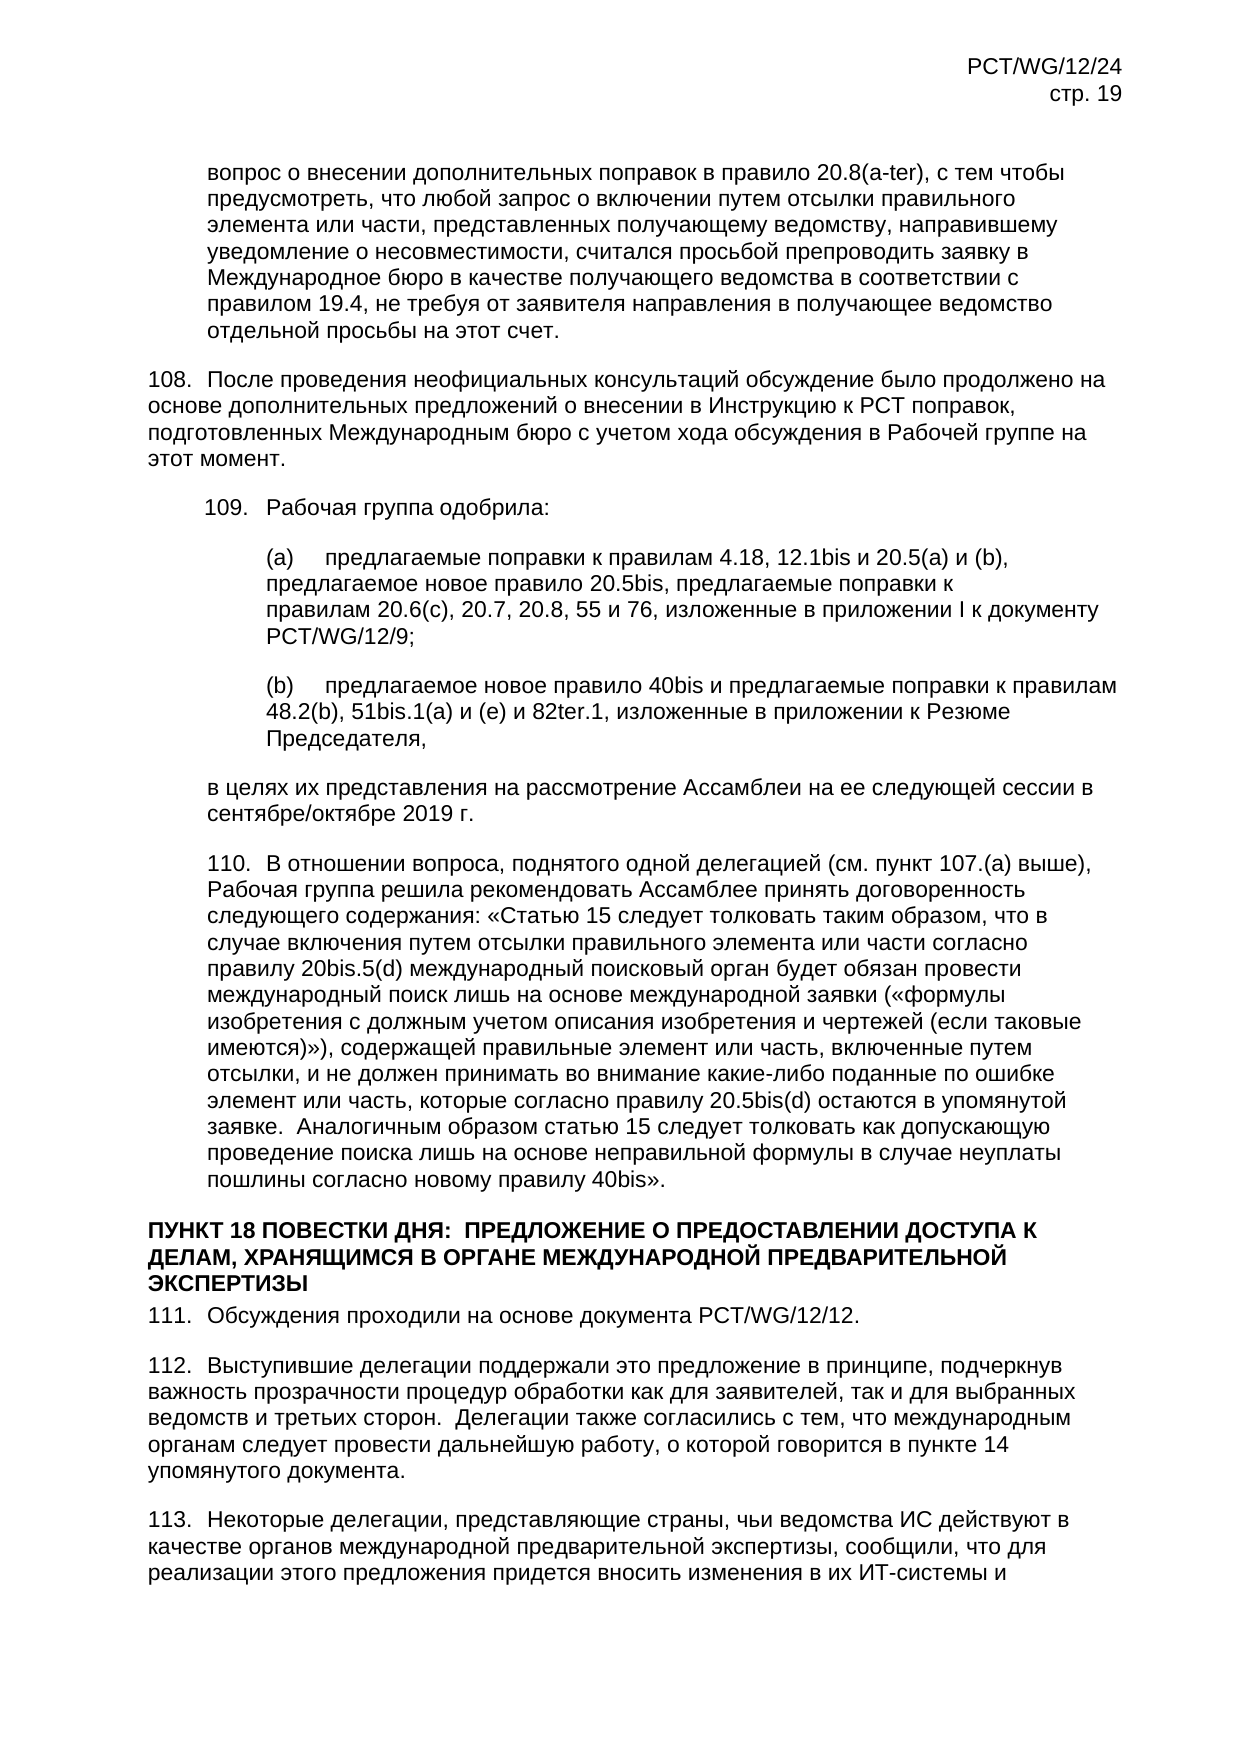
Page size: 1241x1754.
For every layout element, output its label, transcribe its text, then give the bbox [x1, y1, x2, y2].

text Выступившие делегации поддержали это предложение в принципе, подчеркнув важность прозрачности процедур обработки как для заявителей, так и для выбранных ведомств и третьих сторон. Делегации также согласились с тем, что международным органам следует провести дальнейшую работу, о которой говорится в пункте 14 упомянутого документа. [148, 1352, 1122, 1483]
text Обсуждения проходили на основе документа PCT/WG/12/12. [148, 1302, 1122, 1329]
list в целях их представления на рассмотрение Ассамблеи на ее следующей сессии в сентябре/октябре 2019 г. [207, 774, 1122, 827]
subtitle пункт 18 повестки дня: предложение о предоставлении доступа к делам, хранящимся в органе международной предварительной экспертизы [148, 1217, 1122, 1296]
list предлагаемые поправки к правилам 4.18, 12.1bis и 20.5(a) и (b), предлагаемое новое правило 20.5bis, предлагаемые поправки к правилам 20.6(c), 20.7, 20.8, 55 и 76, изложенные в приложении I к документу PCT/WG/12/9; [266, 543, 1122, 649]
list предлагаемое новое правило 40bis и предлагаемые поправки к правилам 48.2(b), 51bis.1(a) и (e) и 82ter.1, изложенные в приложении к Резюме Председателя, [266, 672, 1122, 751]
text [148, 1506, 1122, 1585]
text После проведения неофициальных консультаций обсуждение было продолжено на основе дополнительных предложений о внесении в Инструкцию к РСТ поправок, подготовленных Международным бюро с учетом хода обсуждения в Рабочей группе на этот момент. [148, 366, 1122, 471]
text В отношении вопроса, поднятого одной делегацией (см. пункт 107(a) выше), Рабочая группа решила рекомендовать Ассамблее принять договоренность следующего содержания: «Статью 15 следует толковать таким образом, что в случае включения путем отсылки правильного элемента или части согласно правилу 20bis.5(d) международный поисковый орган будет обязан провести международный поиск лишь на основе международной заявки («формулы изобретения с должным учетом описания изобретения и чертежей (если таковые имеются)»), содержащей правильные элемент или часть, включенные путем отсылки, и не должен принимать во внимание какие-либо поданные по ошибке элемент или часть, которые согласно правилу 20.5bis(d) остаются в упомянутой заявке. Аналогичным образом статью 15 следует толковать как допускающую проведение поиска лишь на основе неправильной формулы в случае неуплаты пошлины согласно новому правилу 40bis». [207, 849, 1122, 1192]
text Рабочая группа одобрила: [204, 494, 1122, 521]
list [207, 158, 1122, 343]
